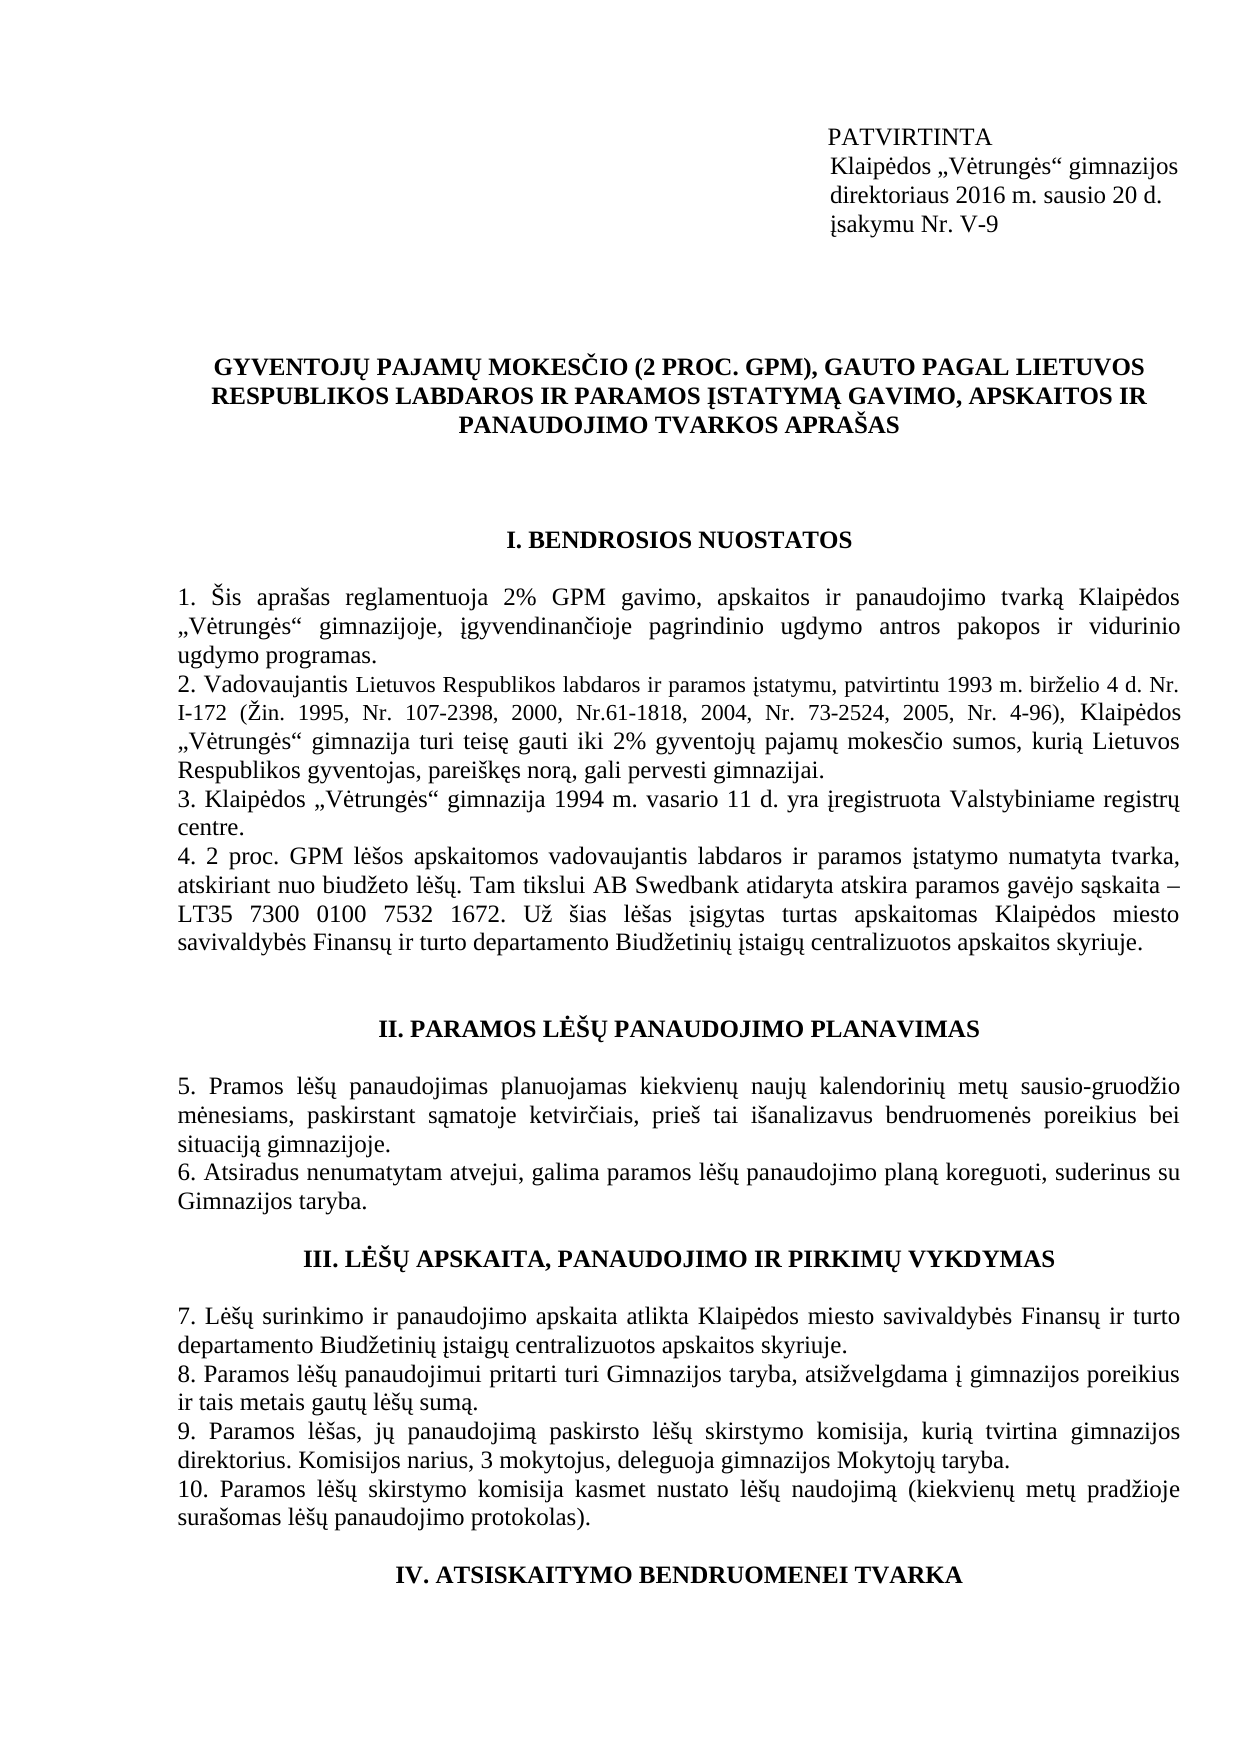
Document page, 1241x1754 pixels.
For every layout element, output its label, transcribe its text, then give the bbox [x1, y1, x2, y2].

text IV. ATSISKAITYMO BENDRUOMENEI TVARKA [177, 1560, 1181, 1589]
text 10. Paramos lėšų skirstymo komisija kasmet nustato lėšų naudojimą (kiekvienų metų pradžioje surašomas lėšų panaudojimo protokolas). [177, 1474, 1181, 1531]
text I. BENDROSIOS NUOSTATOS [177, 525, 1181, 554]
text 4. 2 proc. GPM lėšos apskaitomos vadovaujantis labdaros ir paramos įstatymo numatyta tvarka, atskiriant nuo biudžeto lėšų. Tam tikslui AB Swedbank atidaryta atskira paramos gavėjo sąskaita – LT35 7300 0100 7532 1672. Už šias lėšas įsigytas turtas apskaitomas Klaipėdos miesto savivaldybės Finansų ir turto departamento Biudžetinių įstaigų centralizuotos apskaitos skyriuje. [177, 841, 1181, 956]
text 5. Pramos lėšų panaudojimas planuojamas kiekvienų naujų kalendorinių metų sausio-gruodžio mėnesiams, paskirstant sąmatoje ketvirčiais, prieš tai išanalizavus bendruomenės poreikius bei situaciją gimnazijoje. [177, 1071, 1181, 1157]
text 8. Paramos lėšų panaudojimui pritarti turi Gimnazijos taryba, atsižvelgdama į gimnazijos poreikius ir tais metais gautų lėšų sumą. [177, 1359, 1181, 1416]
text III. LĖŠŲ APSKAITA, PANAUDOJIMO IR PIRKIMŲ VYKDYMAS [177, 1244, 1181, 1272]
text II. PARAMOS LĖŠŲ PANAUDOJIMO PLANAVIMAS [177, 1014, 1181, 1042]
text įsakymu Nr. V-9 [177, 209, 1181, 237]
text direktoriaus 2016 m. sausio 20 d. [177, 180, 1181, 209]
text 7. Lėšų surinkimo ir panaudojimo apskaita atlikta Klaipėdos miesto savivaldybės Finansų ir turto departamento Biudžetinių įstaigų centralizuotos apskaitos skyriuje. [177, 1301, 1181, 1359]
text GYVENTOJŲ PAJAMŲ MOKESČIO (2 PROC. GPM), GAUTO PAGAL LIETUVOS RESPUBLIKOS LABDAROS IR PARAMOS ĮSTATYMĄ GAVIMO, APSKAITOS IR PANAUDOJIMO TVARKOS APRAŠAS [177, 352, 1181, 439]
text Klaipėdos „Vėtrungės“ gimnazijos [177, 151, 1181, 180]
text PATVIRTINTA [177, 122, 1181, 151]
text 1. Šis aprašas reglamentuoja 2% GPM gavimo, apskaitos ir panaudojimo tvarką Klaipėdos „Vėtrungės“ gimnazijoje, įgyvendinančioje pagrindinio ugdymo antros pakopos ir vidurinio ugdymo programas. [177, 582, 1181, 669]
text 3. Klaipėdos „Vėtrungės“ gimnazija 1994 m. vasario 11 d. yra įregistruota Valstybiniame registrų centre. [177, 784, 1181, 841]
text 2. Vadovaujantis Lietuvos Respublikos labdaros ir paramos įstatymu, patvirtintu 1993 m. birželio 4 d. Nr. I-172 (Žin. 1995, Nr. 107-2398, 2000, Nr.61-1818, 2004, Nr. 73-2524, 2005, Nr. 4-96), Klaipėdos „Vėtrungės“ gimnazija turi teisę gauti iki 2% gyventojų pajamų mokesčio sumos, kurią Lietuvos Respublikos gyventojas, pareiškęs norą, gali pervesti gimnazijai. [177, 669, 1181, 784]
text 9. Paramos lėšas, jų panaudojimą paskirsto lėšų skirstymo komisija, kurią tvirtina gimnazijos direktorius. Komisijos narius, 3 mokytojus, deleguoja gimnazijos Mokytojų taryba. [177, 1416, 1181, 1474]
text 6. Atsiradus nenumatytam atvejui, galima paramos lėšų panaudojimo planą koreguoti, suderinus su Gimnazijos taryba. [177, 1157, 1181, 1215]
